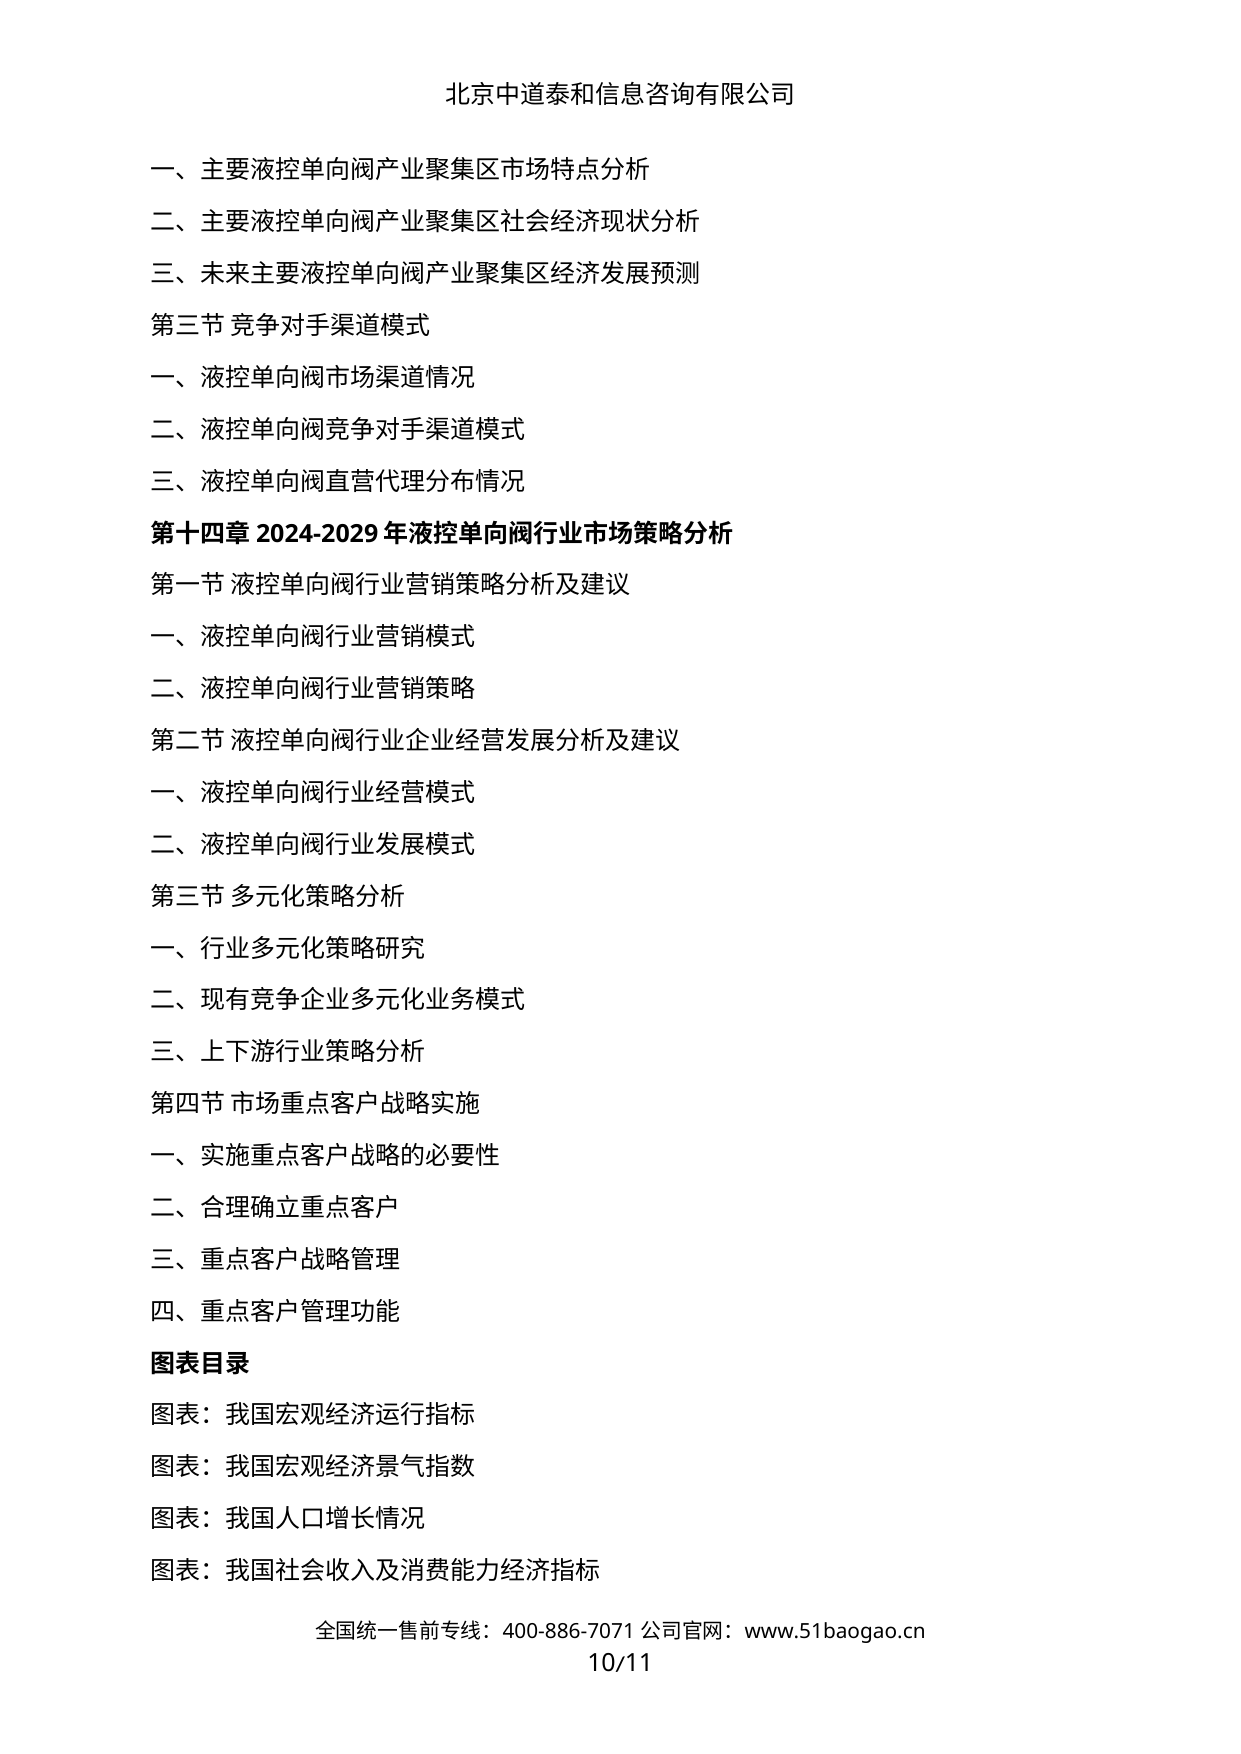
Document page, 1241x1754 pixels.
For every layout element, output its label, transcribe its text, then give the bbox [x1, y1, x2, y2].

text 三、重点客户战略管理 [150, 1239, 1090, 1276]
text 一、液控单向阀市场渠道情况 [150, 357, 1090, 394]
text 图表：我国社会收入及消费能力经济指标 [150, 1551, 1090, 1587]
text 一、液控单向阀行业营销模式 [150, 617, 1090, 653]
text 第二节 液控单向阀行业企业经营发展分析及建议 [150, 721, 1090, 757]
text 三、液控单向阀直营代理分布情况 [150, 461, 1090, 497]
text 一、液控单向阀行业经营模式 [150, 772, 1090, 809]
text 二、现有竞争企业多元化业务模式 [150, 980, 1090, 1016]
text 图表：我国宏观经济景气指数 [150, 1447, 1090, 1483]
text 图表：我国宏观经济运行指标 [150, 1395, 1090, 1431]
text 图表：我国人口增长情况 [150, 1499, 1090, 1535]
text 二、液控单向阀竞争对手渠道模式 [150, 409, 1090, 446]
text 第四节 市场重点客户战略实施 [150, 1084, 1090, 1120]
text 三、上下游行业策略分析 [150, 1032, 1090, 1068]
text 二、合理确立重点客户 [150, 1187, 1090, 1224]
text 一、行业多元化策略研究 [150, 928, 1090, 964]
text 图表目录 [150, 1343, 1090, 1379]
text 二、液控单向阀行业发展模式 [150, 824, 1090, 861]
text 二、主要液控单向阀产业聚集区社会经济现状分析 [150, 202, 1090, 238]
text 第三节 竞争对手渠道模式 [150, 306, 1090, 342]
text 第十四章 2024-2029年液控单向阀行业市场策略分析 [150, 513, 1090, 549]
text 一、主要液控单向阀产业聚集区市场特点分析 [150, 150, 1090, 186]
text 三、未来主要液控单向阀产业聚集区经济发展预测 [150, 254, 1090, 290]
text 第一节 液控单向阀行业营销策略分析及建议 [150, 565, 1090, 601]
text 二、液控单向阀行业营销策略 [150, 669, 1090, 705]
text 四、重点客户管理功能 [150, 1291, 1090, 1327]
text 第三节 多元化策略分析 [150, 876, 1090, 912]
text 一、实施重点客户战略的必要性 [150, 1136, 1090, 1172]
